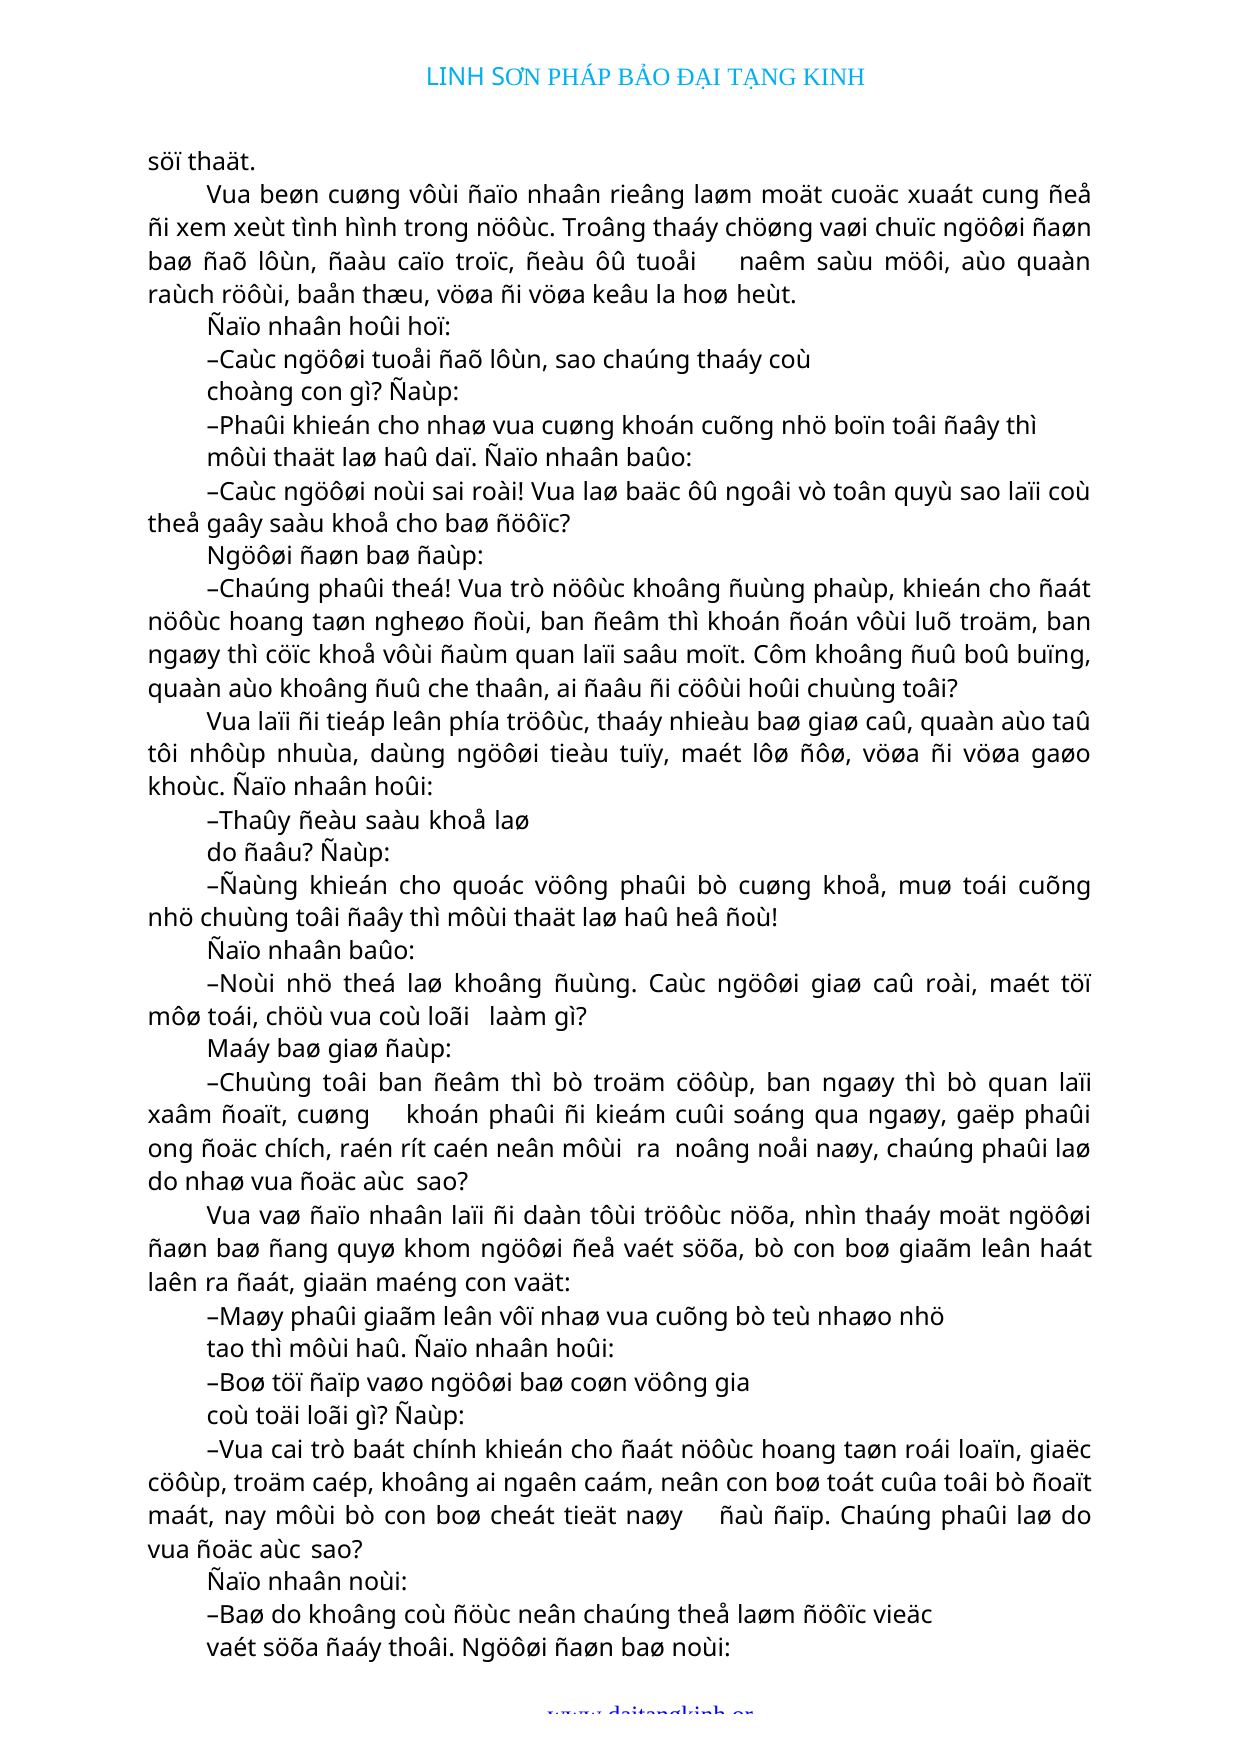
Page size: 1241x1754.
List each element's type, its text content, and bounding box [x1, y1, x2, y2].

text Ñaïo nhaân hoûi hoï: [206, 311, 1105, 342]
text Ngöôøi ñaøn baø ñaùp: [206, 539, 1105, 571]
text Vua vaø ñaïo nhaân laïi ñi daàn tôùi tröôùc nöõa, nhìn thaáy moät ngöôøi ñaøn baø ñang quyø khom ngöôøi ñeå vaét söõa, bò con boø giaãm leân haát laên ra ñaát, giaän maéng con vaät: [147, 1198, 1092, 1298]
text –Chaúng phaûi theá! Vua trò nöôùc khoâng ñuùng phaùp, khieán cho ñaát nöôùc hoang taøn ngheøo ñoùi, ban ñeâm thì khoán ñoán vôùi luõ troäm, ban ngaøy thì cöïc khoå vôùi ñaùm quan laïi saâu moït. Côm khoâng ñuû boû buïng, quaàn aùo khoâng ñuû che thaân, ai ñaâu ñi cöôùi hoûi chuùng toâi? [147, 571, 1093, 705]
text Vua beøn cuøng vôùi ñaïo nhaân rieâng laøm moät cuoäc xuaát cung ñeå ñi xem xeùt tình hình trong nöôùc. Troâng thaáy chöøng vaøi chuïc ngöôøi ñaøn baø ñaõ lôùn, ñaàu caïo troïc, ñeàu ôû tuoåi naêm saùu möôi, aùo quaàn raùch röôùi, baån thæu, vöøa ñi vöøa keâu la hoø heùt. [147, 177, 1093, 311]
text –Vua cai trò baát chính khieán cho ñaát nöôùc hoang taøn roái loaïn, giaëc cöôùp, troäm caép, khoâng ai ngaên caám, neân con boø toát cuûa toâi bò ñoaït maát, nay môùi bò con boø cheát tieät naøy ñaù ñaïp. Chaúng phaûi laø do vua ñoäc aùc sao? [147, 1432, 1093, 1565]
text –Maøy phaûi giaãm leân vôï nhaø vua cuõng bò teù nhaøo nhö tao thì môùi haû. Ñaïo nhaân hoûi: [206, 1298, 953, 1365]
text –Phaûi khieán cho nhaø vua cuøng khoán cuõng nhö boïn toâi ñaây thì môùi thaät laø haû daï. Ñaïo nhaân baûo: [206, 408, 1071, 473]
text –Chuùng toâi ban ñeâm thì bò troäm cöôùp, ban ngaøy thì bò quan laïi xaâm ñoaït, cuøng khoán phaûi ñi kieám cuûi soáng qua ngaøy, gaëp phaûi ong ñoäc chích, raén rít caén neân môùi ra noâng noåi naøy, chaúng phaûi laø do nhaø vua ñoäc aùc sao? [147, 1064, 1093, 1198]
text –Caùc ngöôøi tuoåi ñaõ lôùn, sao chaúng thaáy coù choàng con gì? Ñaùp: [206, 343, 844, 408]
text –Ñaùng khieán cho quoác vöông phaûi bò cuøng khoå, muø toái cuõng nhö chuùng toâi ñaây thì môùi thaät laø haû heâ ñoù! [147, 869, 1092, 934]
text Ñaïo nhaân baûo: [206, 934, 1105, 966]
text –Caùc ngöôøi noùi sai roài! Vua laø baäc ôû ngoâi vò toân quyù sao laïi coù theå gaây saàu khoå cho baø ñöôïc? [147, 474, 1093, 539]
text Vua laïi ñi tieáp leân phía tröôùc, thaáy nhieàu baø giaø caû, quaàn aùo taû tôi nhôùp nhuùa, daùng ngöôøi tieàu tuïy, maét lôø ñôø, vöøa ñi vöøa gaøo khoùc. Ñaïo nhaân hoûi: [147, 705, 1093, 803]
text –Thaûy ñeàu saàu khoå laø do ñaâu? Ñaùp: [206, 803, 530, 868]
text söï thaät. [147, 145, 1105, 177]
text –Noùi nhö theá laø khoâng ñuùng. Caùc ngöôøi giaø caû roài, maét töï môø toái, chöù vua coù loãi laàm gì? [147, 966, 1093, 1033]
text Maáy baø giaø ñaùp: [206, 1033, 1105, 1064]
text –Baø do khoâng coù ñöùc neân chaúng theå laøm ñöôïc vieäc vaét söõa ñaáy thoâi. Ngöôøi ñaøn baø noùi: [206, 1597, 933, 1663]
text Ñaïo nhaân noùi: [206, 1565, 1105, 1597]
text –Boø töï ñaïp vaøo ngöôøi baø coøn vöông gia coù toäi loãi gì? Ñaùp: [206, 1365, 790, 1432]
